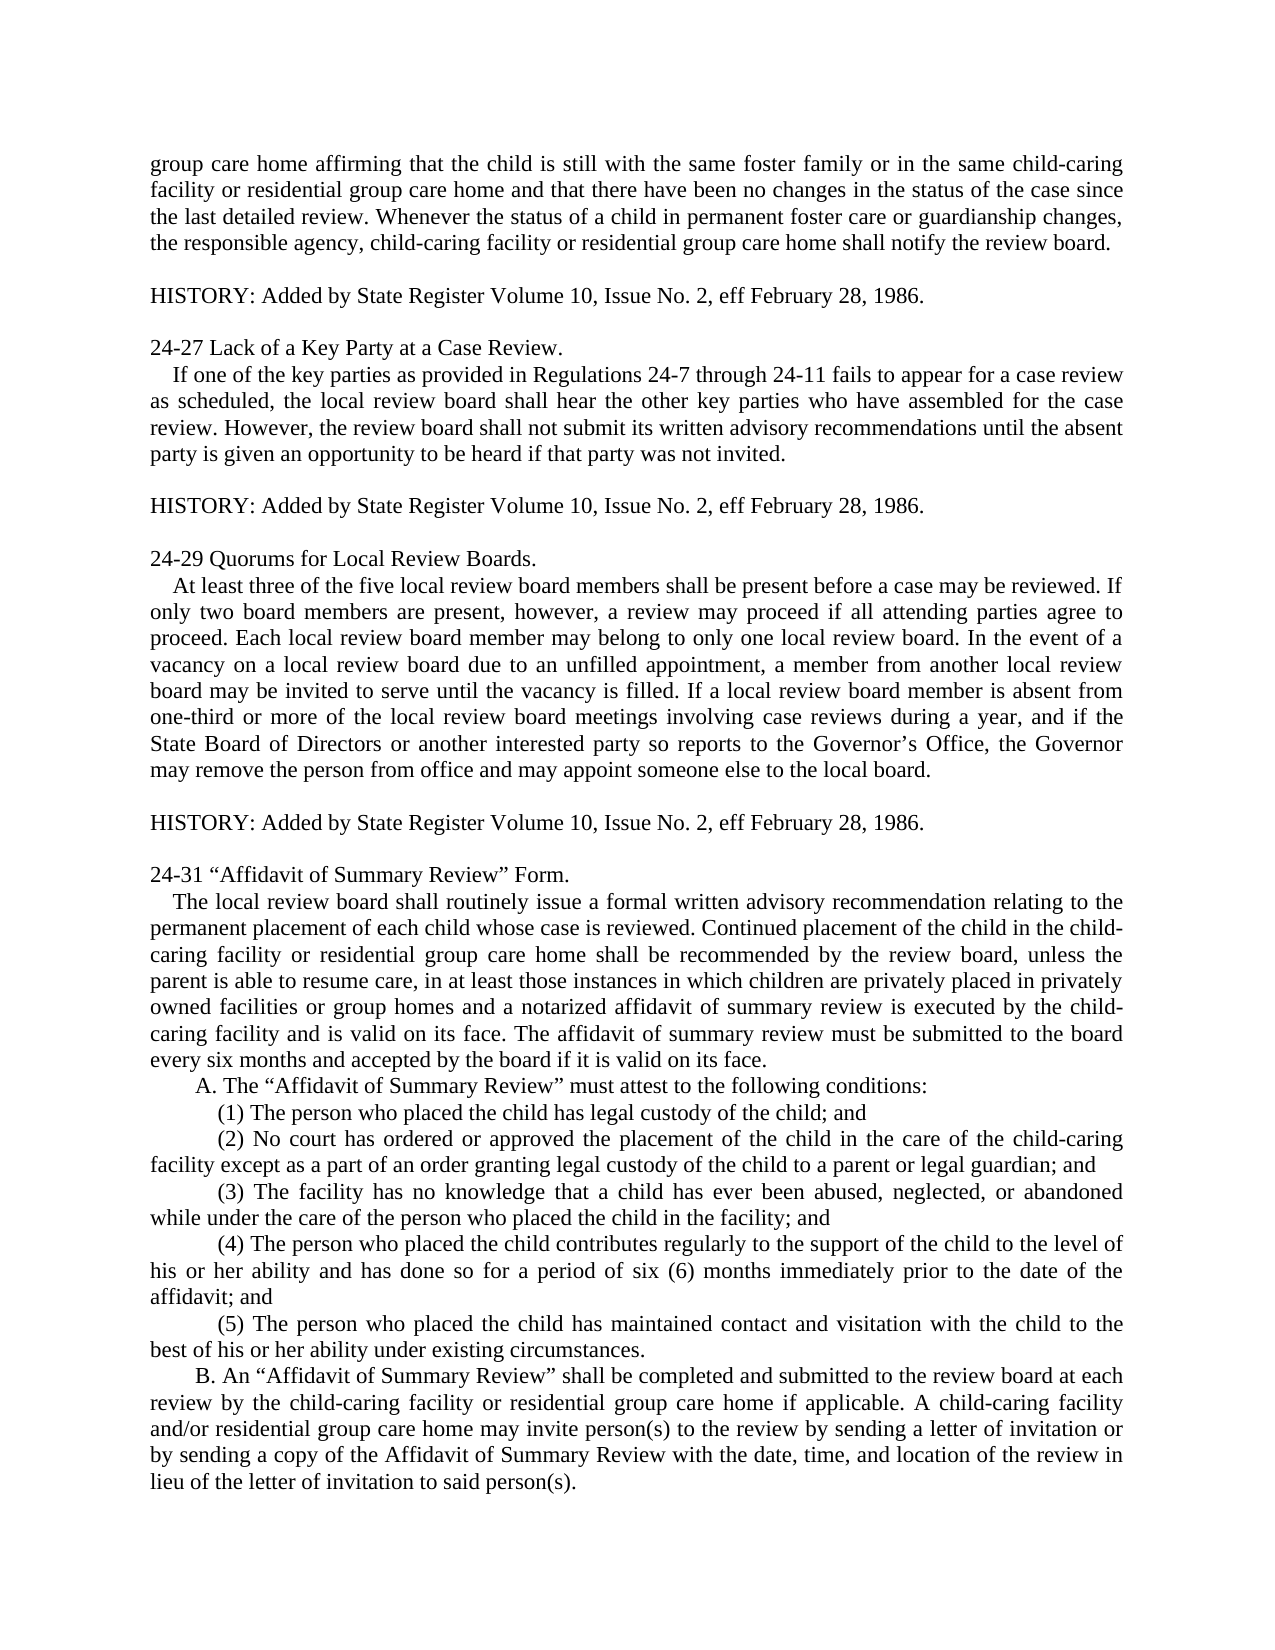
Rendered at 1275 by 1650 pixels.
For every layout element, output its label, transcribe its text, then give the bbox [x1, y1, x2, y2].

text (4) The person who placed the child contributes regularly to the support of the child to the level of his or her ability and has done so for a period of six (6) months immediately prior to the date of the affidavit; and [150, 1231, 1125, 1309]
text (5) The person who placed the child has maintained contact and visitation with the child to the best of his or her ability under existing circumstances. [150, 1309, 1125, 1362]
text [150, 150, 1125, 255]
text HISTORY: Added by State Register Volume 10, Issue No. 2, eff February 28, 1986. [150, 493, 1125, 519]
text 24-27 Lack of a Key Party at a Case Review. [150, 334, 1125, 361]
text B. An “Affidavit of Summary Review” shall be completed and submitted to the review board at each review by the child-caring facility or residential group care home if applicable. A child-caring facility and/or residential group care home may invite person(s) to the review by sending a letter of invitation or by sending a copy of the Affidavit of Summary Review with the date, time, and location of the review in lieu of the letter of invitation to said person(s). [150, 1362, 1125, 1494]
text HISTORY: Added by State Register Volume 10, Issue No. 2, eff February 28, 1986. [150, 809, 1125, 835]
text At least three of the five local review board members shall be present before a case may be reviewed. If only two board members are present, however, a review may proceed if all attending parties agree to proceed. Each local review board member may belong to only one local review board. In the event of a vacancy on a local review board due to an unfilled appointment, a member from another local review board may be invited to serve until the vacancy is filled. If a local review board member is absent from one-third or more of the local review board meetings involving case reviews during a year, and if the State Board of Directors or another interested party so reports to the Governor’s Office, the Governor may remove the person from office and may appoint someone else to the local board. [150, 572, 1125, 782]
text HISTORY: Added by State Register Volume 10, Issue No. 2, eff February 28, 1986. [150, 282, 1125, 308]
text The local review board shall routinely issue a formal written advisory recommendation relating to the permanent placement of each child whose case is reviewed. Continued placement of the child in the child-caring facility or residential group care home shall be recommended by the review board, unless the parent is able to resume care, in at least those instances in which children are privately placed in privately owned facilities or group homes and a notarized affidavit of summary review is executed by the child-caring facility and is valid on its face. The affidavit of summary review must be submitted to the board every six months and accepted by the board if it is valid on its face. [150, 888, 1125, 1072]
text If one of the key parties as provided in Regulations 24-7 through 24-11 fails to appear for a case review as scheduled, the local review board shall hear the other key parties who have assembled for the case review. However, the review board shall not submit its written advisory recommendations until the absent party is given an opportunity to be heard if that party was not invited. [150, 361, 1125, 466]
text A. The “Affidavit of Summary Review” must attest to the following conditions: [150, 1072, 1125, 1099]
text (1) The person who placed the child has legal custody of the child; and [150, 1099, 1125, 1125]
text 24-31 “Affidavit of Summary Review” Form. [150, 862, 1125, 888]
text (3) The facility has no knowledge that a child has ever been abused, neglected, or abandoned while under the care of the person who placed the child in the facility; and [150, 1178, 1125, 1231]
text (2) No court has ordered or approved the placement of the child in the care of the child-caring facility except as a part of an order granting legal custody of the child to a parent or legal guardian; and [150, 1125, 1125, 1178]
text 24-29 Quorums for Local Review Boards. [150, 545, 1125, 572]
